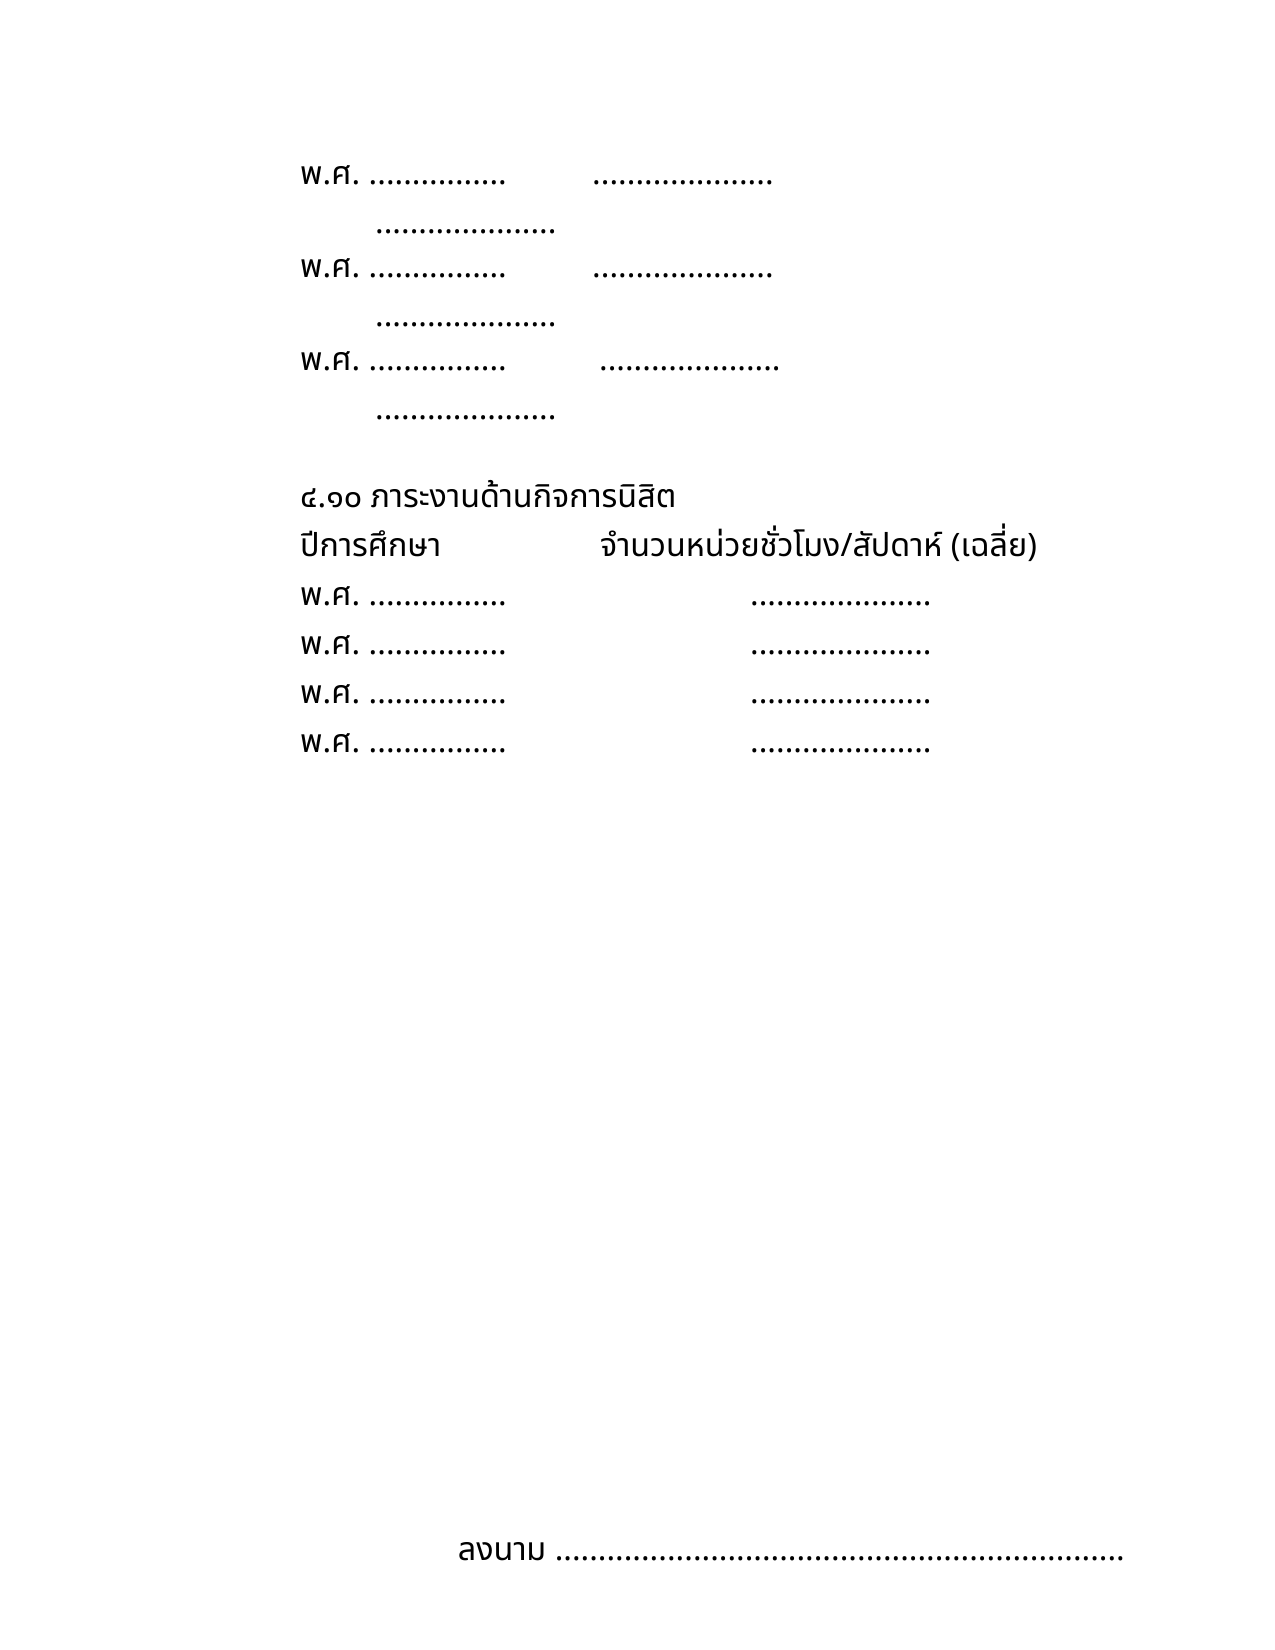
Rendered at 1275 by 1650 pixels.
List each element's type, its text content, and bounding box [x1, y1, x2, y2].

text ปีการศึกษา จำนวนหน่วยชั่วโมง/สัปดาห์ (เฉลี่ย) [300, 522, 1125, 571]
text พ.ศ. ................ ..................... [300, 717, 1125, 766]
text พ.ศ. ................ ..................... [300, 571, 1125, 619]
text พ.ศ. ................ ..................... [300, 668, 1125, 717]
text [300, 150, 1125, 243]
text ๔.๑๐ ภาระงานด้านกิจการนิสิต [300, 473, 1125, 522]
text พ.ศ. ................ ..................... [300, 619, 1125, 668]
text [300, 336, 1125, 429]
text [300, 243, 1125, 336]
